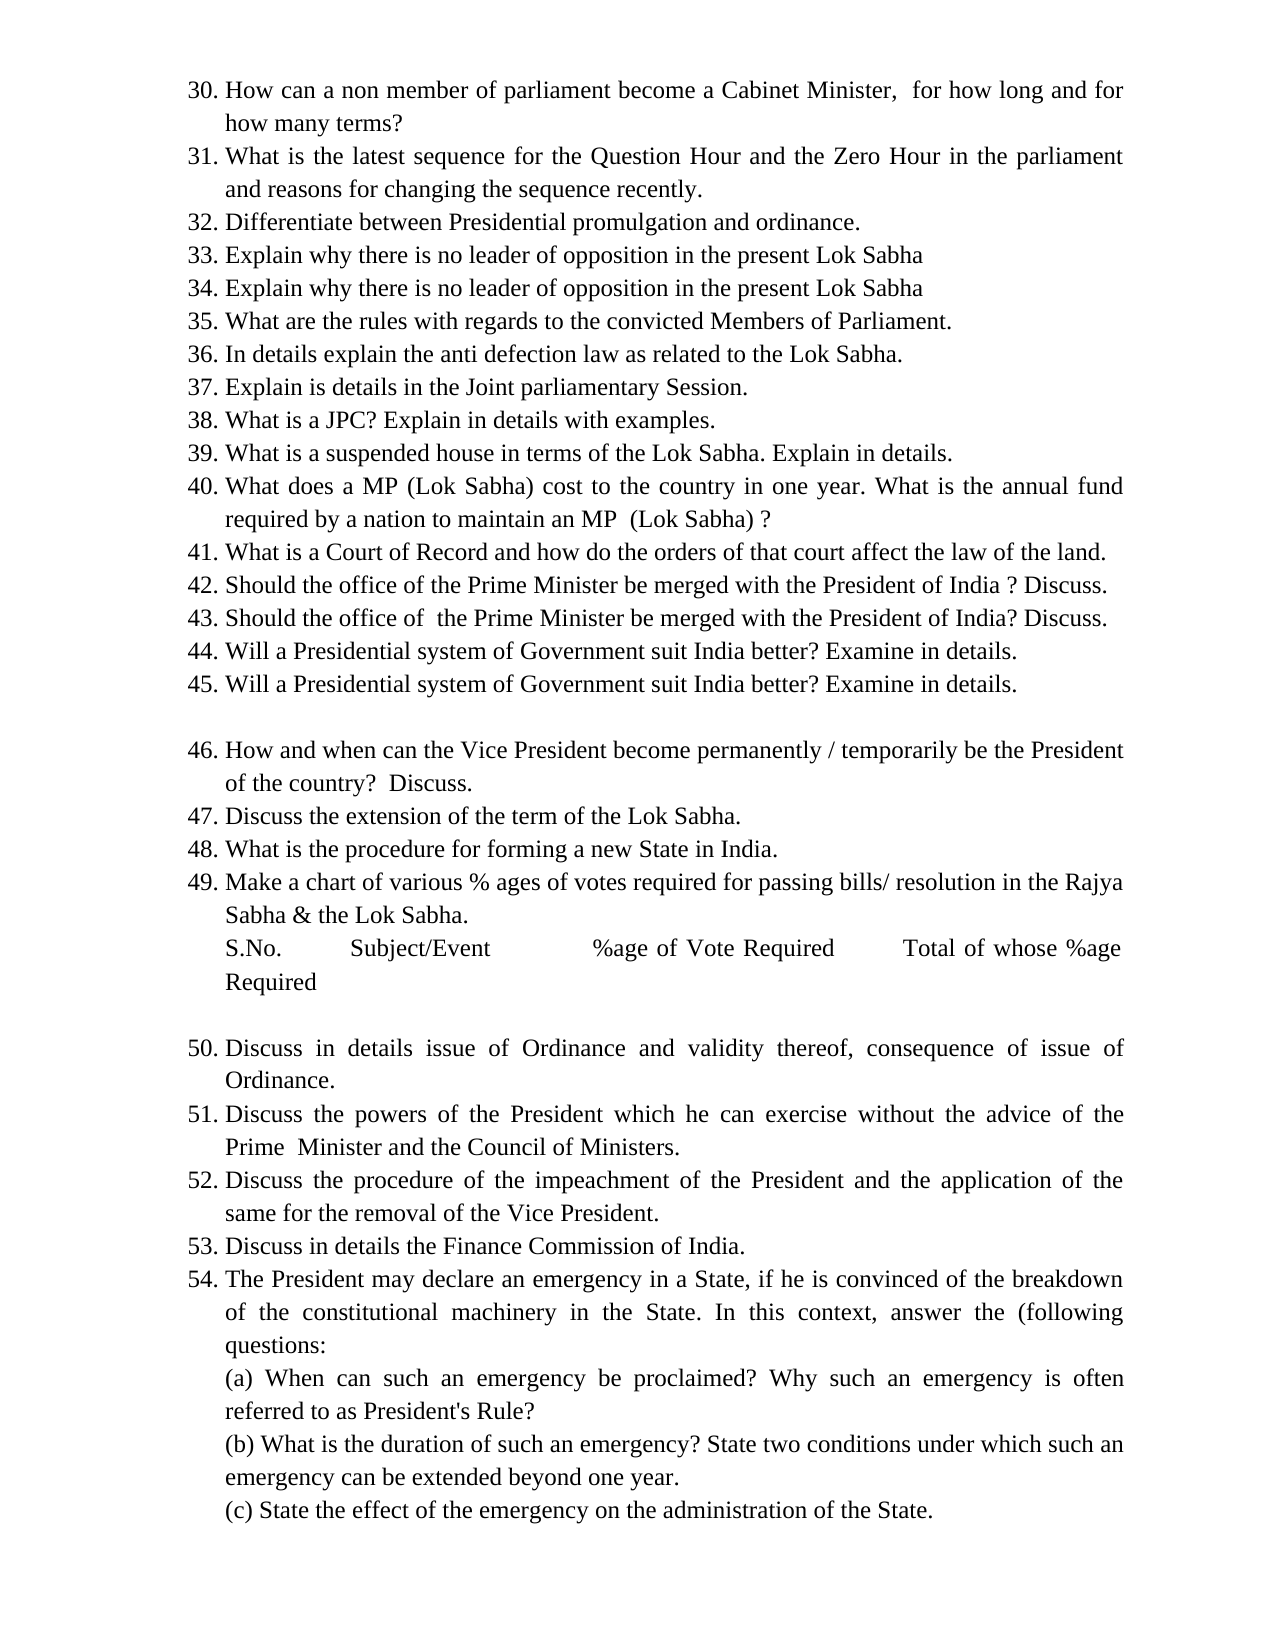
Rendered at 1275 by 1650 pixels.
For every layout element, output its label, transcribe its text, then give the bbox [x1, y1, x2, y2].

list Explain why there is no leader of opposition in the present Lok Sabha [187, 240, 1125, 269]
list S.No. Subject/Event %age of Vote Required Total of whose %age Required [225, 933, 1125, 995]
list Make a chart of various % ages of votes required for passing bills/ resolution in the Rajya Sabha & the Lok Sabha. [187, 867, 1125, 929]
list How and when can the Vice President become permanently / temporarily be the President of the country? Discuss. [187, 735, 1125, 797]
list The President may declare an emergency in a State, if he is convinced of the breakdown of the constitutional machinery in the State. In this context, answer the (following questions: [187, 1264, 1125, 1358]
list What is a JPC? Explain in details with examples. [187, 405, 1125, 434]
list What is the procedure for forming a new State in India. [187, 834, 1125, 863]
list What is the latest sequence for the Question Hour and the Zero Hour in the parliament and reasons for changing the sequence recently. [187, 141, 1125, 203]
list Discuss in details issue of Ordinance and validity thereof, consequence of issue of Ordinance. [187, 1033, 1125, 1094]
list Discuss the extension of the term of the Lok Sabha. [187, 801, 1125, 830]
list Explain is details in the Joint parliamentary Session. [187, 372, 1125, 401]
list Discuss the procedure of the impeachment of the President and the application of the same for the removal of the Vice President. [187, 1165, 1125, 1226]
list What is a Court of Record and how do the orders of that court affect the law of the land. [187, 537, 1125, 566]
list Should the office of the Prime Minister be merged with the President of India ? Discuss. [187, 570, 1125, 599]
list (c) State the effect of the emergency on the administration of the State. [225, 1495, 1125, 1524]
list What are the rules with regards to the convicted Members of Parliament. [187, 306, 1125, 335]
list Discuss the powers of the President which he can exercise without the advice of the Prime Minister and the Council of Ministers. [187, 1099, 1125, 1160]
list What is a suspended house in terms of the Lok Sabha. Explain in details. [187, 438, 1125, 467]
list Will a Presidential system of Government suit India better? Examine in details. [187, 636, 1125, 665]
list Should the office of the Prime Minister be merged with the President of India? Discuss. [187, 603, 1125, 632]
list How can a non member of parliament become a Cabinet Minister, for how long and for how many terms? [187, 75, 1125, 137]
list In details explain the anti defection law as related to the Lok Sabha. [187, 339, 1125, 368]
list Explain why there is no leader of opposition in the present Lok Sabha [187, 273, 1125, 302]
list (b) What is the duration of such an emergency? State two conditions under which such an emergency can be extended beyond one year. [225, 1429, 1125, 1491]
list (a) When can such an emergency be proclaimed? Why such an emergency is often referred to as President's Rule? [225, 1363, 1125, 1424]
list Differentiate between Presidential promulgation and ordinance. [187, 207, 1125, 236]
list Will a Presidential system of Government suit India better? Examine in details. [187, 669, 1125, 698]
list Discuss in details the Finance Commission of India. [187, 1231, 1125, 1259]
list What does a MP (Lok Sabha) cost to the country in one year. What is the annual fund required by a nation to maintain an MP (Lok Sabha) ? [187, 471, 1125, 533]
